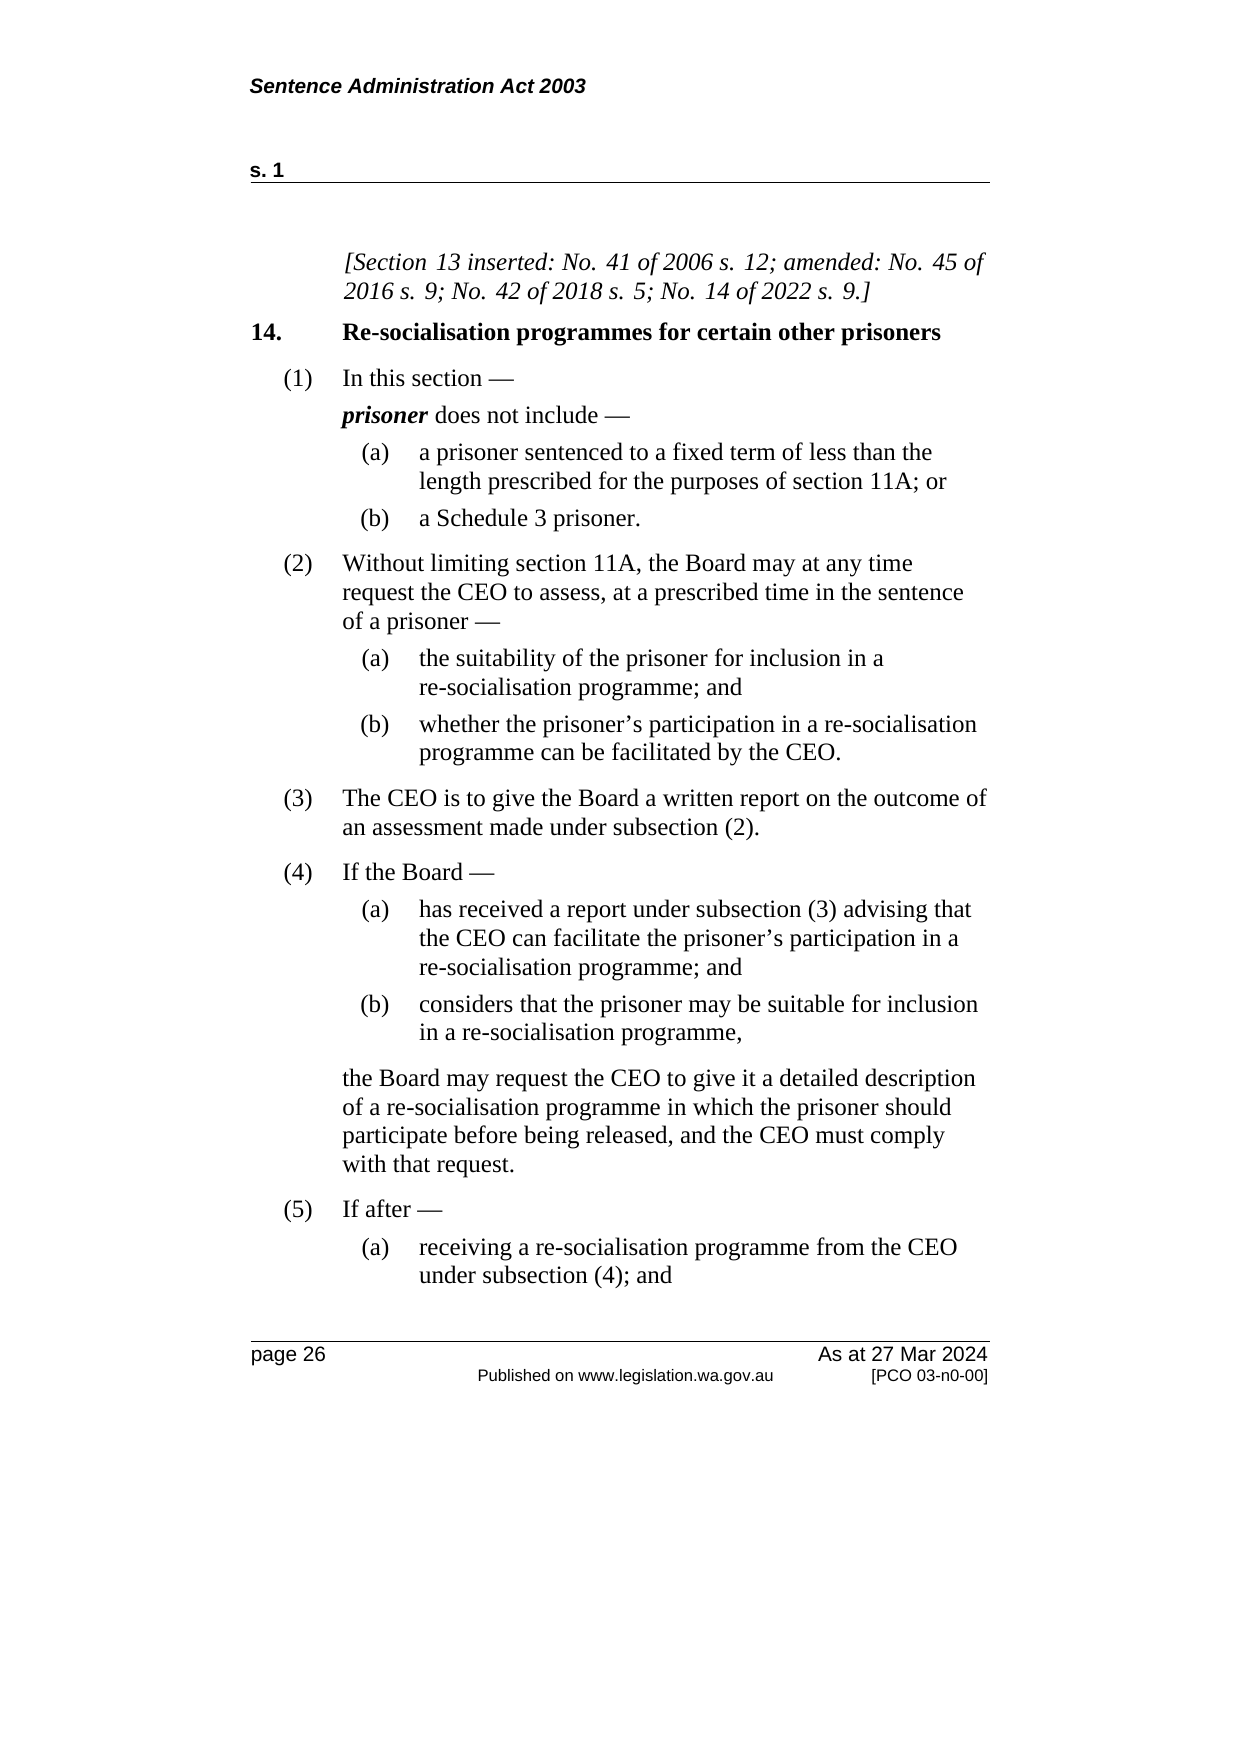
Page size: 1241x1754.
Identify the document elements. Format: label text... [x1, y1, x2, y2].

text (2) Without limiting section 11A, the Board may at any time request the CEO to assess, at a prescribed time in the sentence of a prisoner — [251, 548, 990, 634]
text (a) has received a report under subsection (3) advising that the CEO can facilitate the prisoner’s participation in a re-socialisation programme; and [251, 894, 990, 980]
text (a) the suitability of the prisoner for inclusion in a re-socialisation programme; and [251, 643, 990, 700]
text (b) considers that the prisoner may be suitable for inclusion in a re-socialisation programme, [251, 989, 990, 1046]
text (b) whether the prisoner’s participation in a re-socialisation programme can be facilitated by the CEO. [251, 709, 990, 766]
text (a) a prisoner sentenced to a fixed term of less than the length prescribed for the purposes of section 11A; or [251, 437, 990, 494]
text (4) If the Board — [251, 857, 990, 886]
text (5) If after — [251, 1194, 990, 1223]
text the Board may request the CEO to give it a detailed description of a re-socialisation programme in which the prisoner should participate before being released, and the CEO must comply with that request. [251, 1063, 990, 1178]
subtitle 14. Re-socialisation programmes for certain other prisoners [251, 317, 990, 346]
text (a) receiving a re-socialisation programme from the CEO under subsection (4); and [251, 1232, 990, 1289]
text [Section 13 inserted: No. 41 of 2006 s. 12; amended: No. 45 of 2016 s. 9; No. 42 of 2018 s. 5; No. 14 of 2022 s. 9.] [251, 247, 990, 305]
text prisoner does not include — [251, 400, 990, 429]
text (3) The CEO is to give the Board a written report on the outcome of an assessment made under subsection (2). [251, 783, 990, 840]
text (1) In this section — [251, 363, 990, 392]
text (b) a Schedule 3 prisoner. [251, 503, 990, 532]
